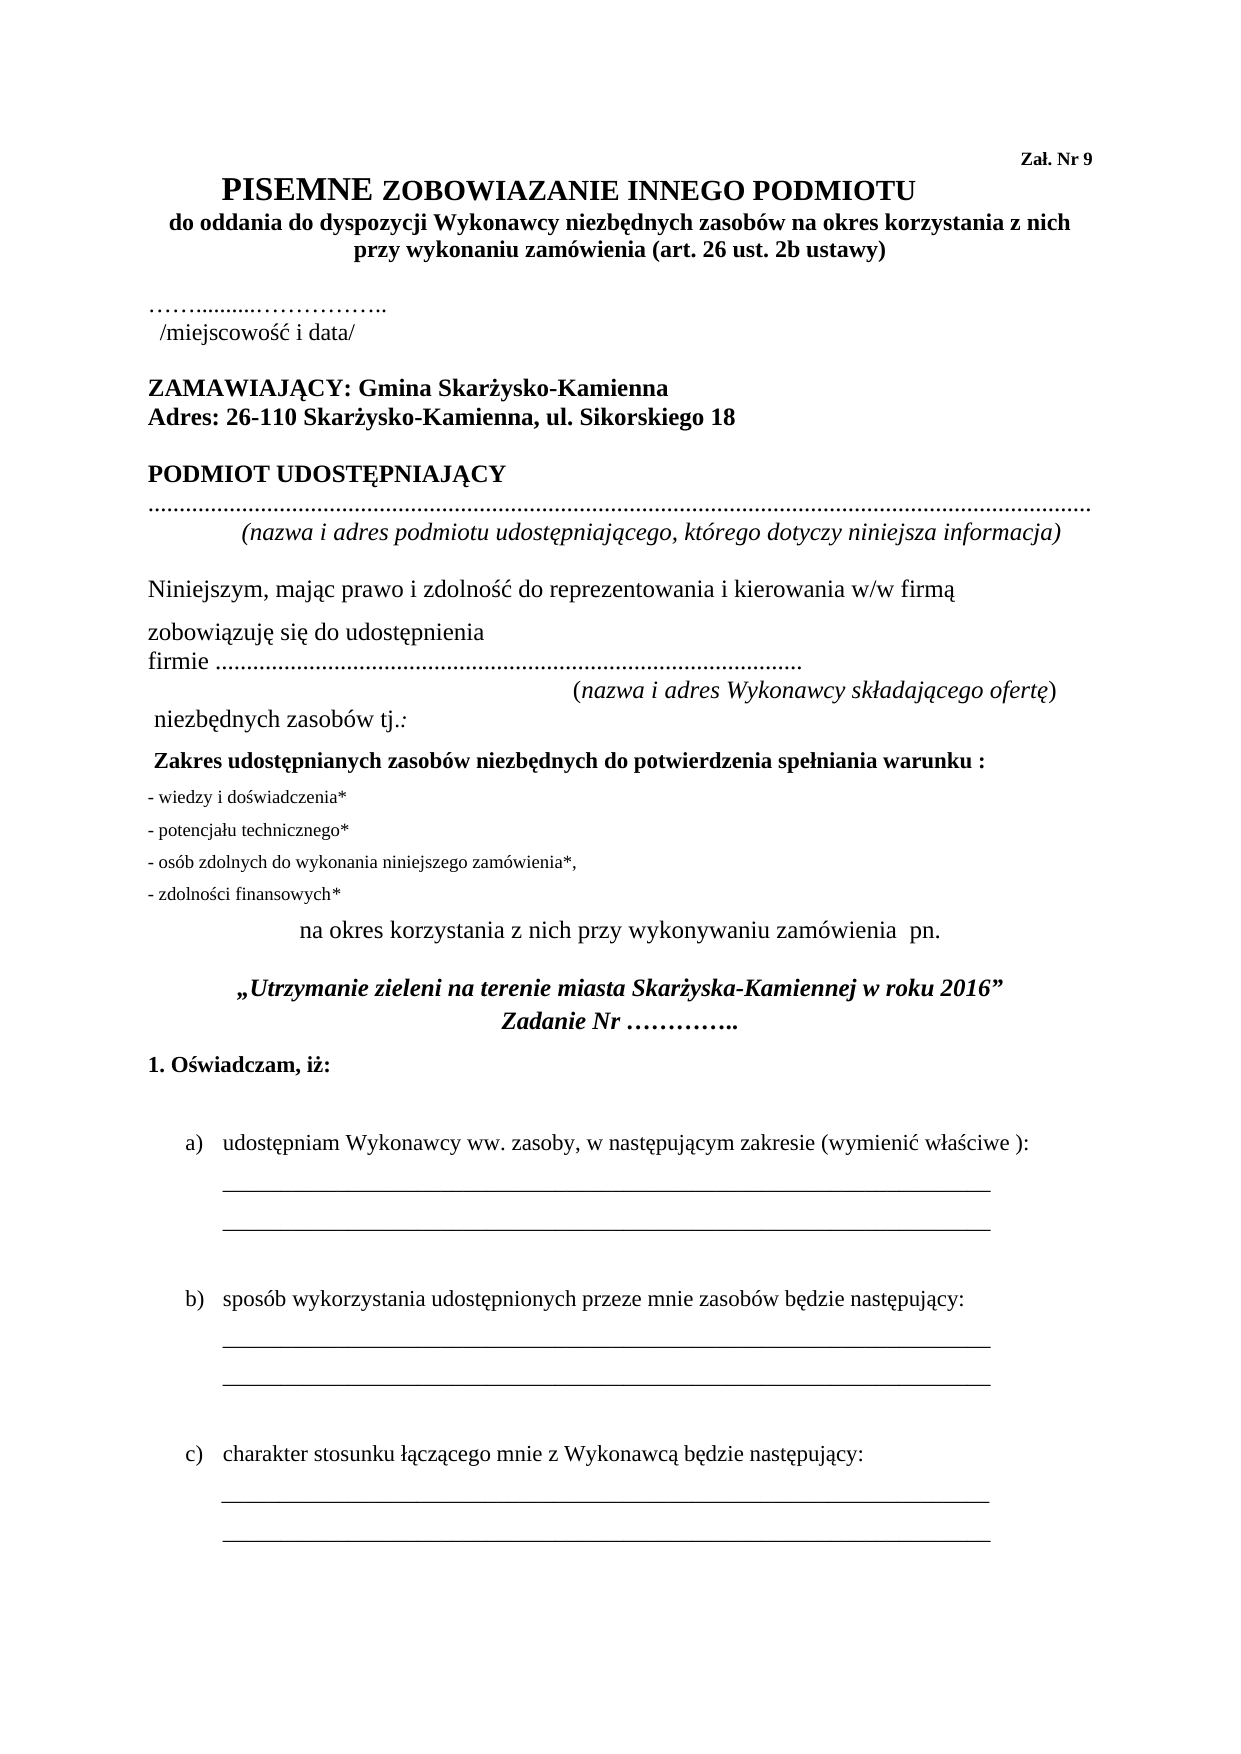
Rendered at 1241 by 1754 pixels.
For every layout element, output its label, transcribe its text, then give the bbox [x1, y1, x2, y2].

text Zał. Nr 9 [148, 148, 1093, 169]
text ___________________________________________________________________ [223, 1323, 1093, 1350]
text „Utrzymanie zieleni na terenie miasta Skarżyska-Kamiennej w roku 2016” Zadanie Nr ………….. [148, 973, 1093, 1035]
text - wiedzy i doświadczenia* [148, 786, 1093, 808]
text PODMIOT UDOSTĘPNIAJĄCY [148, 459, 1093, 488]
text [223, 1518, 1093, 1544]
text ___________________________________________________________________ [223, 1362, 1093, 1389]
text Adres: 26-110 Skarżysko-Kamienna, ul. Sikorskiego 18 [148, 402, 1093, 431]
text - osób zdolnych do wykonania niniejszego zamówienia*, [148, 851, 1093, 872]
text - potencjału technicznego* [148, 819, 1093, 840]
text zobowiązuję się do udostępnienia firmie .............................................................................................. [148, 617, 1093, 675]
text 1. Oświadczam, iż: [148, 1052, 1063, 1078]
text niezbędnych zasobów tj.: [148, 704, 1093, 732]
text (nazwa i adres podmiotu udostępniającego, którego dotyczy niniejsza informacja) [148, 517, 1093, 546]
text - zdolności finansowych* [148, 883, 1093, 905]
text ……..........…………….. [148, 290, 1093, 318]
text do oddania do dyspozycji Wykonawcy niezbędnych zasobów na okres korzystania z nich [148, 207, 1093, 235]
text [221, 1479, 1093, 1505]
text przy wykonaniu zamówienia (art. 26 ust. 2b ustawy) [148, 235, 1093, 263]
text ___________________________________________________________________ [223, 1207, 1093, 1233]
text Zakres udostępnianych zasobów niezbędnych do potwierdzenia spełniania warunku : [148, 747, 1093, 773]
text /miejscowość i data/ [148, 318, 1093, 346]
text PISEMNE ZOBOWIAZANIE INNEGO PODMIOTU [148, 169, 1093, 207]
text (nazwa i adres Wykonawcy składającego ofertę) [148, 675, 1093, 704]
text Niniejszym, mając prawo i zdolność do reprezentowania i kierowania w/w firmą [148, 574, 1093, 603]
list charakter stosunku łączącego mnie z Wykonawcą będzie następujący: [185, 1440, 1063, 1466]
text ZAMAWIAJĄCY: Gmina Skarżysko-Kamienna [148, 373, 1093, 402]
list sposób wykorzystania udostępnionych przeze mnie zasobów będzie następujący: [185, 1285, 1063, 1311]
text na okres korzystania z nich przy wykonywaniu zamówienia pn. [148, 916, 1093, 944]
list udostępniam Wykonawcy ww. zasoby, w następującym zakresie (wymienić właściwe ): [185, 1129, 1093, 1156]
text ....................................................................................................................................................... [148, 488, 1093, 517]
text ___________________________________________________________________ [223, 1168, 1093, 1194]
